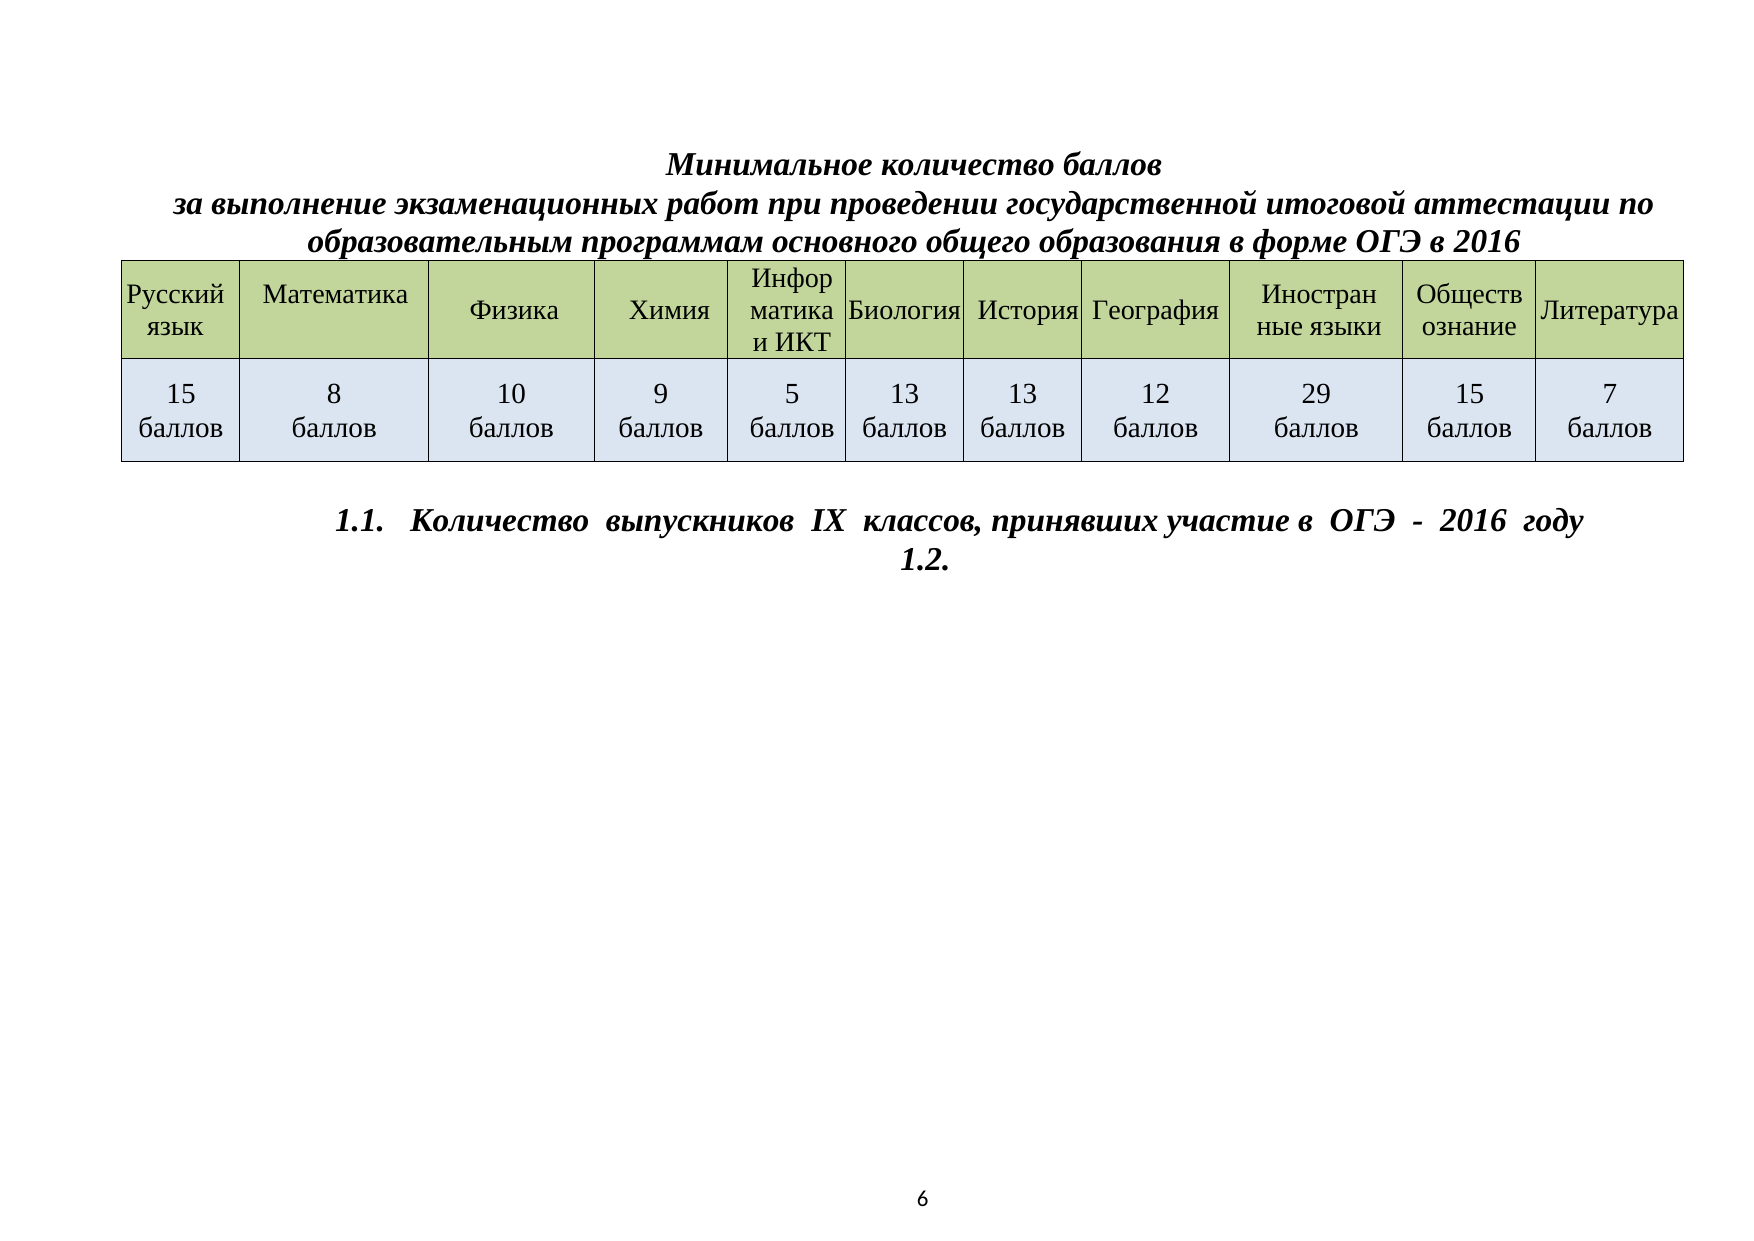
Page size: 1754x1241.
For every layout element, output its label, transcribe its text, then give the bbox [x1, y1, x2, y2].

table_cell 13 баллов [964, 359, 1081, 461]
list Количество выпускников IX классов, принявших участие в ОГЭ - 2016 году [207, 501, 1712, 539]
table_cell 15 баллов [122, 359, 239, 461]
table_header Литература [1536, 261, 1683, 358]
table_header Инфор матика и ИКТ [728, 261, 845, 358]
table_header Иностран ные языки [1230, 261, 1402, 358]
table_cell 8 баллов [240, 359, 428, 461]
table_cell 7 баллов [1536, 359, 1683, 461]
table_cell 9 баллов [595, 359, 727, 461]
table_header География [1082, 261, 1229, 358]
text за выполнение экзаменационных работ при проведении государственной итоговой аттестации по образовательным программам основного общего образования в форме ОГЭ в 2016 [133, 183, 1695, 259]
table_cell 29 баллов [1230, 359, 1402, 461]
table_header Химия [595, 261, 727, 358]
text Минимальное количество баллов [133, 144, 1695, 183]
table_cell 5 баллов [728, 359, 845, 461]
table_header Математика [240, 261, 428, 358]
table_header Биология [846, 261, 963, 358]
table_cell 12 баллов [1082, 359, 1229, 461]
table_header Физика [429, 261, 594, 358]
table_header Обществознание [1403, 261, 1535, 358]
table_header История [964, 261, 1081, 358]
table_header Русский язык [122, 261, 239, 358]
table_cell 13 баллов [846, 359, 963, 461]
table_cell 15 баллов [1403, 359, 1535, 461]
table_cell 10 баллов [429, 359, 594, 461]
